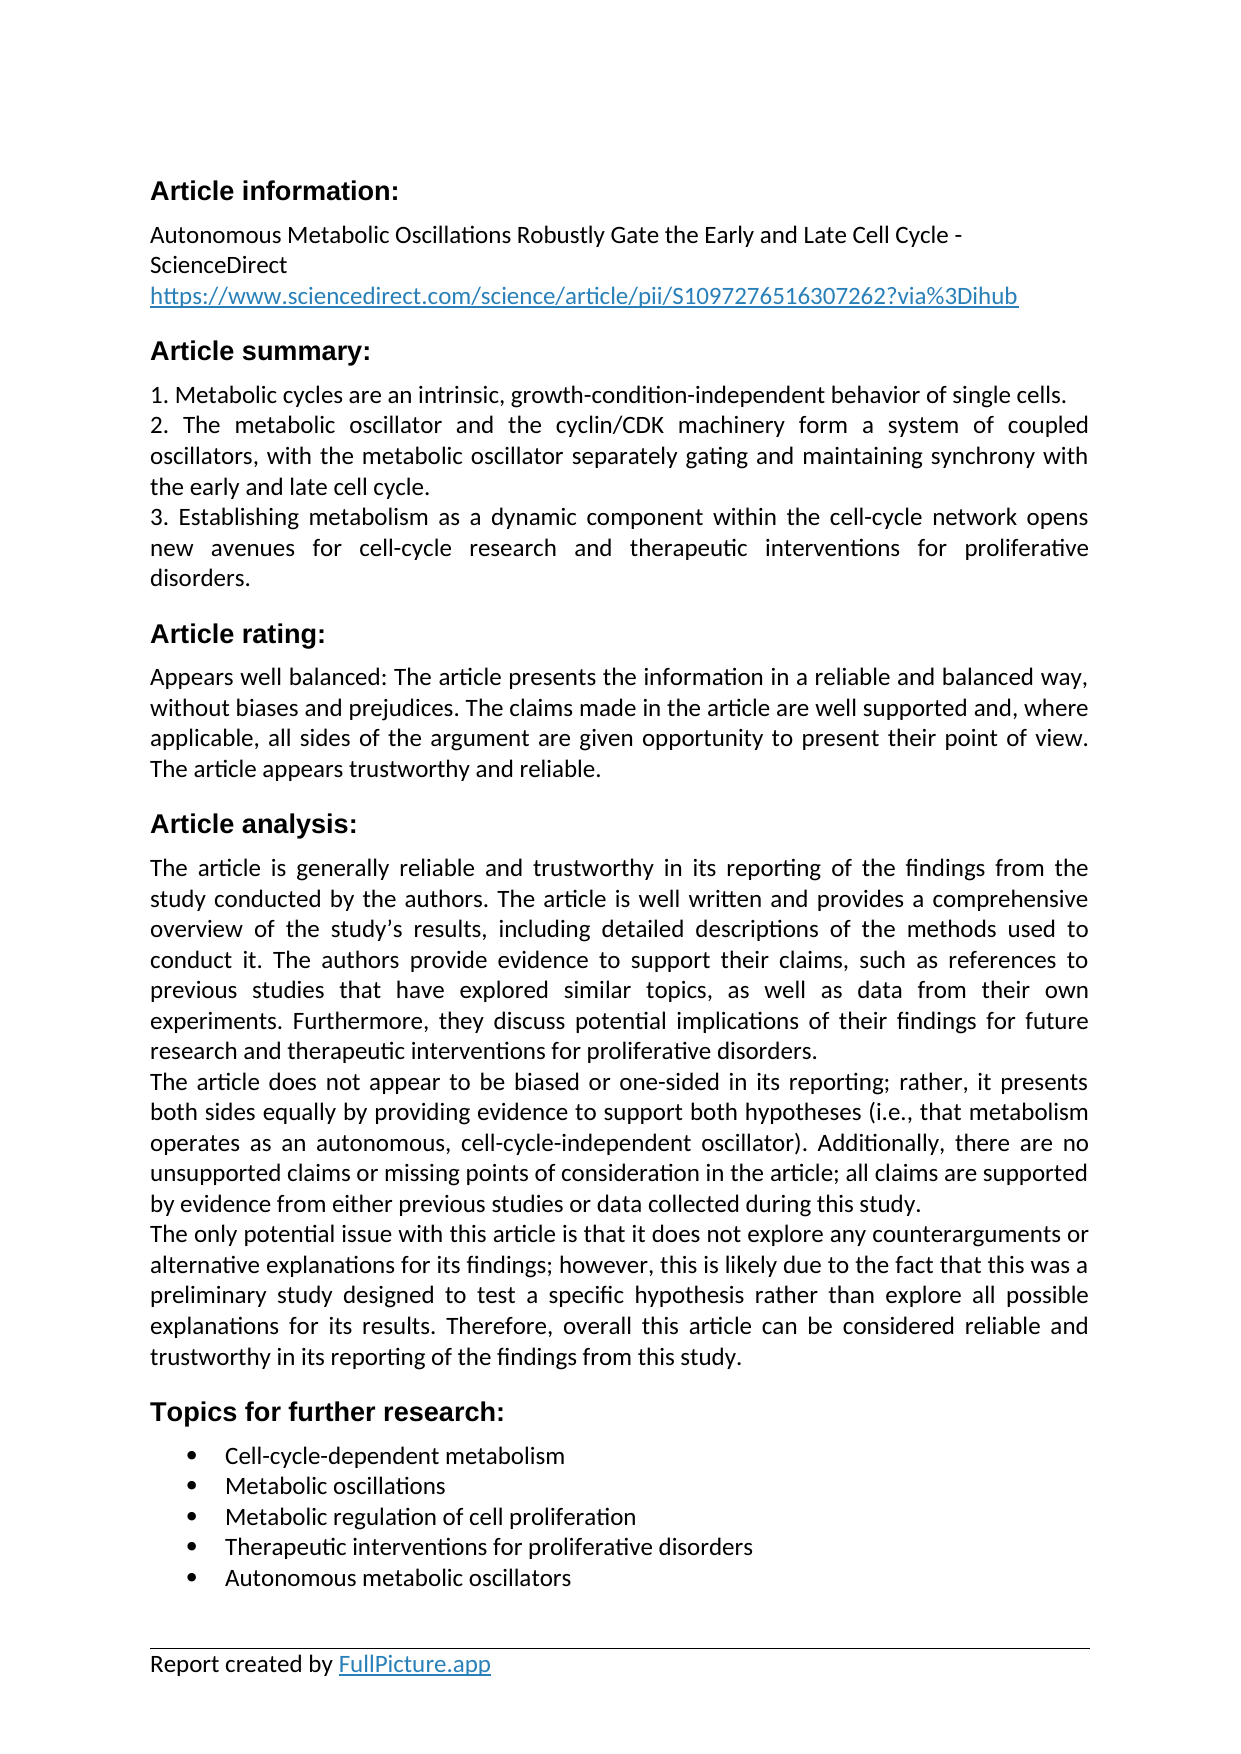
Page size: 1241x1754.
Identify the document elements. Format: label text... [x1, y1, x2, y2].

text 1. Metabolic cycles are an intrinsic, growth-condition-independent behavior of single cells. [150, 379, 1090, 409]
subtitle Article rating: [150, 618, 1090, 649]
list Metabolic regulation of cell proliferation [187, 1501, 1090, 1531]
subtitle Article information: [150, 175, 1090, 206]
subtitle Article summary: [150, 335, 1090, 367]
text Autonomous Metabolic Oscillations Robustly Gate the Early and Late Cell Cycle - ScienceDirecthttps://www.sciencedirect.com/science/article/pii/S1097276516307262?via%3Dihub [150, 219, 1090, 310]
subtitle Article analysis: [150, 808, 1090, 840]
text The article does not appear to be biased or one-sided in its reporting; rather, it presents both sides equally by providing evidence to support both hypotheses (i.e., that metabolism operates as an autonomous, cell-cycle-independent oscillator). Additionally, there are no unsupported claims or missing points of consideration in the article; all claims are supported by evidence from either previous studies or data collected during this study. [150, 1066, 1090, 1218]
list Cell-cycle-dependent metabolism [187, 1440, 1090, 1470]
text The article is generally reliable and trustworthy in its reporting of the findings from the study conducted by the authors. The article is well written and provides a comprehensive overview of the study’s results, including detailed descriptions of the methods used to conduct it. The authors provide evidence to support their claims, such as references to previous studies that have explored similar topics, as well as data from their own experiments. Furthermore, they discuss potential implications of their findings for future research and therapeutic interventions for proliferative disorders. [150, 852, 1090, 1066]
list Metabolic oscillations [187, 1470, 1090, 1501]
list Therapeutic interventions for proliferative disorders [187, 1531, 1090, 1562]
text Appears well balanced: The article presents the information in a reliable and balanced way, without biases and prejudices. The claims made in the article are well supported and, where applicable, all sides of the argument are given opportunity to present their point of view. The article appears trustworthy and reliable. [150, 661, 1090, 783]
text The only potential issue with this article is that it does not explore any counterarguments or alternative explanations for its findings; however, this is likely due to the fact that this was a preliminary study designed to test a specific hypothesis rather than explore all possible explanations for its results. Therefore, overall this article can be considered reliable and trustworthy in its reporting of the findings from this study. [150, 1218, 1090, 1371]
text 2. The metabolic oscillator and the cyclin/CDK machinery form a system of coupled oscillators, with the metabolic oscillator separately gating and maintaining synchrony with the early and late cell cycle. [150, 409, 1090, 501]
list Autonomous metabolic oscillators [187, 1562, 1090, 1592]
subtitle Topics for further research: [150, 1396, 1090, 1427]
text 3. Establishing metabolism as a dynamic component within the cell-cycle network opens new avenues for cell-cycle research and therapeutic interventions for proliferative disorders. [150, 501, 1090, 593]
